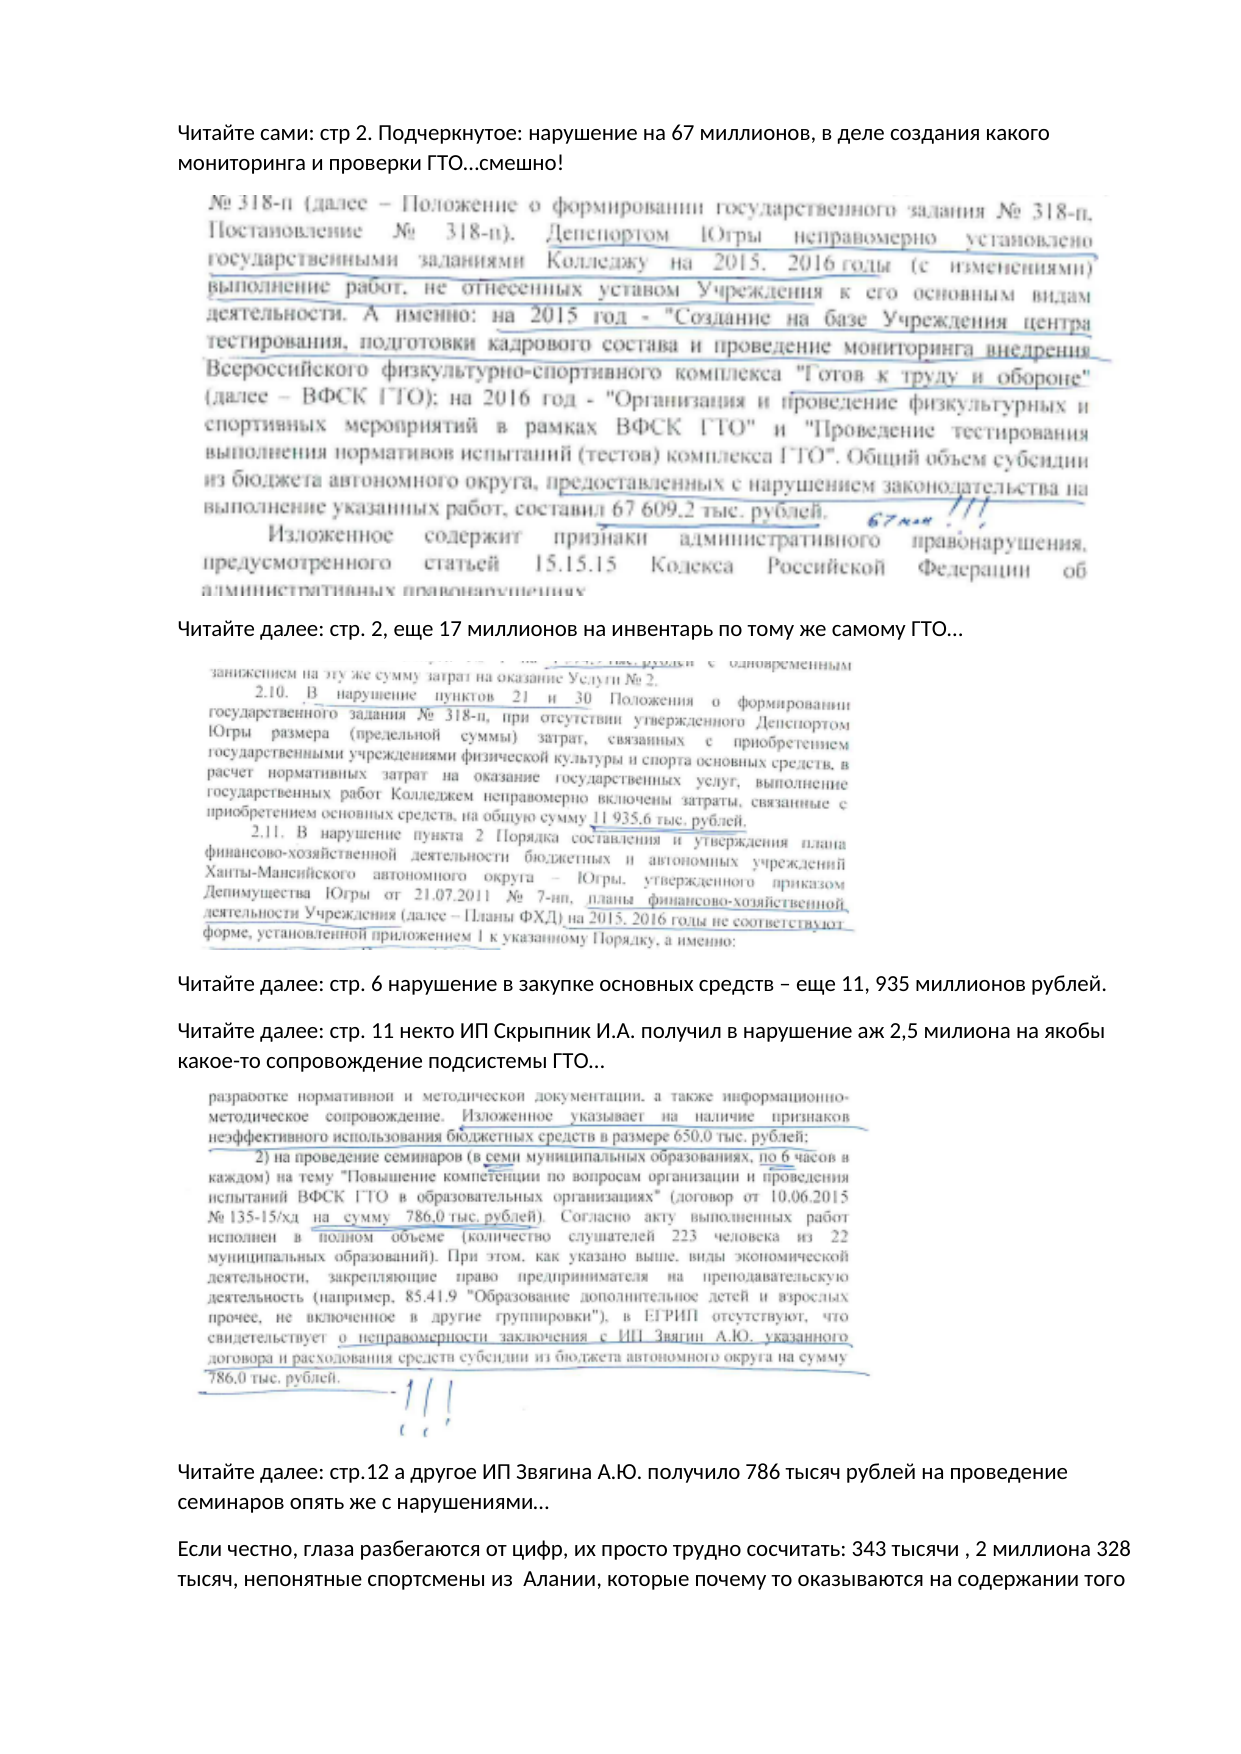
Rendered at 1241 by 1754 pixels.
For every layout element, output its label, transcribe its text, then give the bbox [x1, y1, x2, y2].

text Читайте далее: стр. 2, еще 17 миллионов на инвентарь по тому же самому ГТО… [177, 614, 1152, 642]
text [177, 1534, 1152, 1592]
text Читайте далее: стр. 11 некто ИП Скрыпник И.А. получил в нарушение аж 2,5 милиона на якобы какое-то сопровождение подсистемы ГТО… [177, 1016, 1152, 1074]
text Читайте далее: стр. 6 нарушение в закупке основных средств – еще 11, 935 миллионов рублей. [177, 969, 1152, 997]
picture [177, 661, 882, 950]
picture [177, 1092, 892, 1439]
text Читайте далее: стр.12 а другое ИП Звягина А.Ю. получило 786 тысяч рублей на проведение семинаров опять же с нарушениями… [177, 1457, 1152, 1515]
picture [177, 195, 1127, 596]
text Читайте сами: стр 2. Подчеркнутое: нарушение на 67 миллионов, в деле создания какого мониторинга и проверки ГТО…смешно! [177, 118, 1152, 176]
